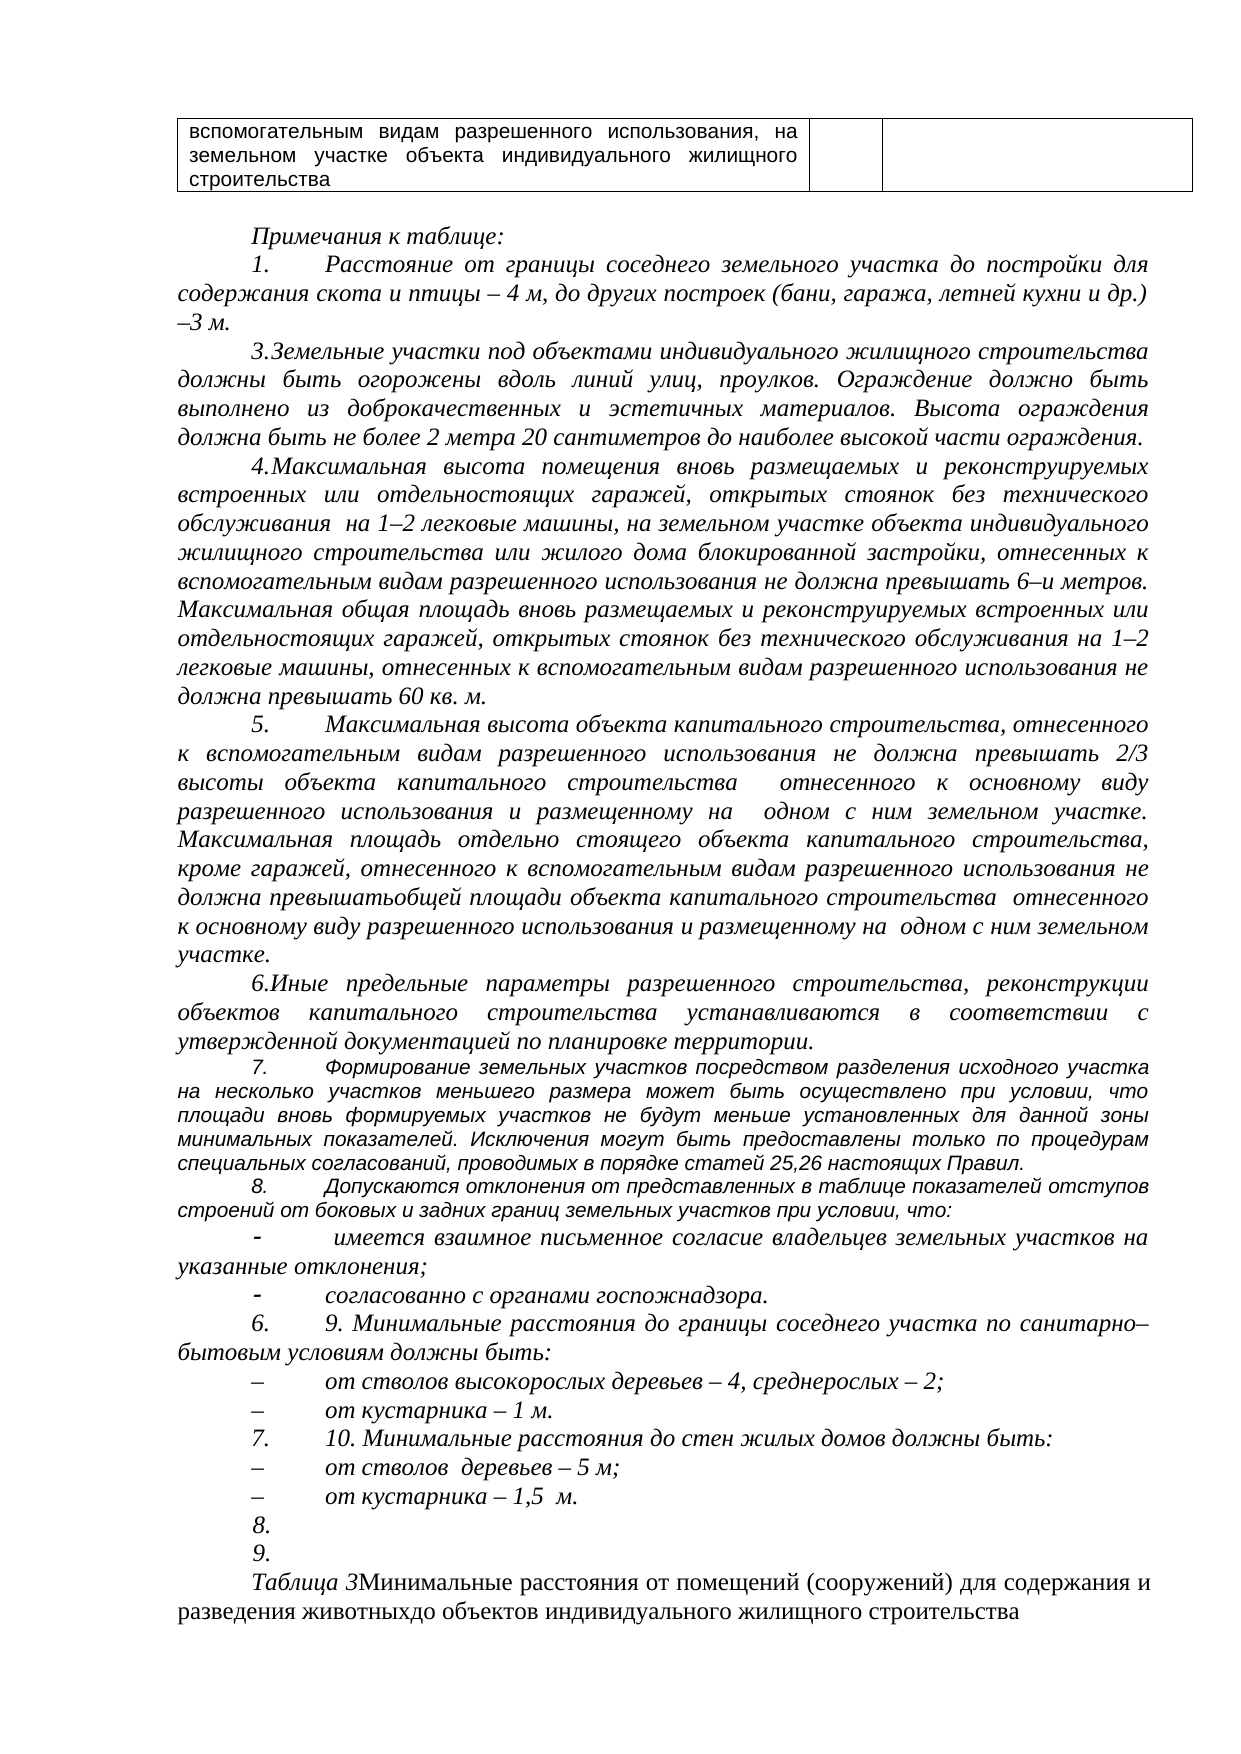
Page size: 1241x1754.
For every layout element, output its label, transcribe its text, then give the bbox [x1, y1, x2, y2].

list от стволов деревьев – ; [177, 1452, 1152, 1481]
list имеется взаимное письменное согласие владельцев земельных участков на указанные отклонения; [177, 1222, 1152, 1280]
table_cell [178, 119, 809, 191]
text Таблица 3Минимальные расстояния от помещений (сооружений) для содержания и разведения животныхдо объектов индивидуального жилищного строительства [177, 1567, 1152, 1625]
list 8. Допускаются отклонения от представленных в таблице показателей отступов строений от боковых и задних границ земельных участков при условии, что: [177, 1174, 1152, 1222]
list 7. Формирование земельных участков посредством разделения исходного участка на несколько участков меньшего размера может быть осуществлено при условии, что площади вновь формируемых участков не будут меньше установленных для данной зоны минимальных показателей. Исключения могут быть предоставлены только по процедурам специальных согласований, проводимых в порядке статей 25,26 настоящих Правил. [177, 1054, 1152, 1174]
list согласованно с органами госпожнадзора. [177, 1280, 1152, 1308]
text Примечания к таблице: [177, 221, 1152, 249]
text 6.Иные предельные параметры разрешенного строительства, реконструкции объектов капитального строительства устанавливаются в соответствии с утвержденной документацией по планировке территории. [177, 968, 1152, 1054]
table_cell 1 [883, 119, 1192, 191]
list 10. Минимальные расстояния до стен жилых домов должны быть: [177, 1423, 1152, 1452]
text 3. Земельные участки под объектами индивидуального жилищного строительства должны быть огорожены вдоль линий улиц, проулков. Ограждение должно быть выполнено из доброкачественных и эстетичных материалов. Высота ограждения должна быть не более до наиболее высокой части ограждения. [177, 336, 1152, 451]
list Расстояние от границы соседнего земельного участка до постройки для содержания скота и птицы – , до других построек (бани, гаража, летней кухни и др.) –3 м. [177, 249, 1152, 336]
table_cell м [810, 119, 882, 191]
list 9. Минимальные расстояния до границы соседнего участка по санитарно–бытовым условиям должны быть: [177, 1308, 1152, 1366]
text 5. Максимальная высота объекта капитального строительства, отнесенного к вспомогательным видам разрешенного использования не должна превышать 2/3 высоты объекта капитального строительства отнесенного к основному виду разрешенного использования и размещенному на одном с ним земельном участке. Максимальная площадь отдельно стоящего объекта капитального строительства, кроме гаражей, отнесенного к вспомогательным видам разрешенного использования не должна превышатьобщей площади объекта капитального строительства отнесенного к основному виду разрешенного использования и размещенному на одном с ним земельном участке. [177, 709, 1152, 968]
list от кустарника – . [177, 1395, 1152, 1423]
list от кустарника – 1,5 м. [177, 1481, 1152, 1510]
list от стволов высокорослых деревьев – 4, среднерослых – 2; [177, 1366, 1152, 1395]
text 4. Максимальная высота помещения вновь размещаемых и реконструируемых встроенных или отдельностоящих гаражей, открытых стоянок без технического обслуживания на 1–2 легковые машины, на земельном участке объекта индивидуального жилищного строительства или жилого дома блокированной застройки, отнесенных к вспомогательным видам разрешенного использования не должна превышать 6–и метров. Максимальная общая площадь вновь размещаемых и реконструируемых встроенных или отдельностоящих гаражей, открытых стоянок без технического обслуживания на 1–2 легковые машины, отнесенных к вспомогательным видам разрешенного использования не должна превышать . [177, 451, 1152, 709]
